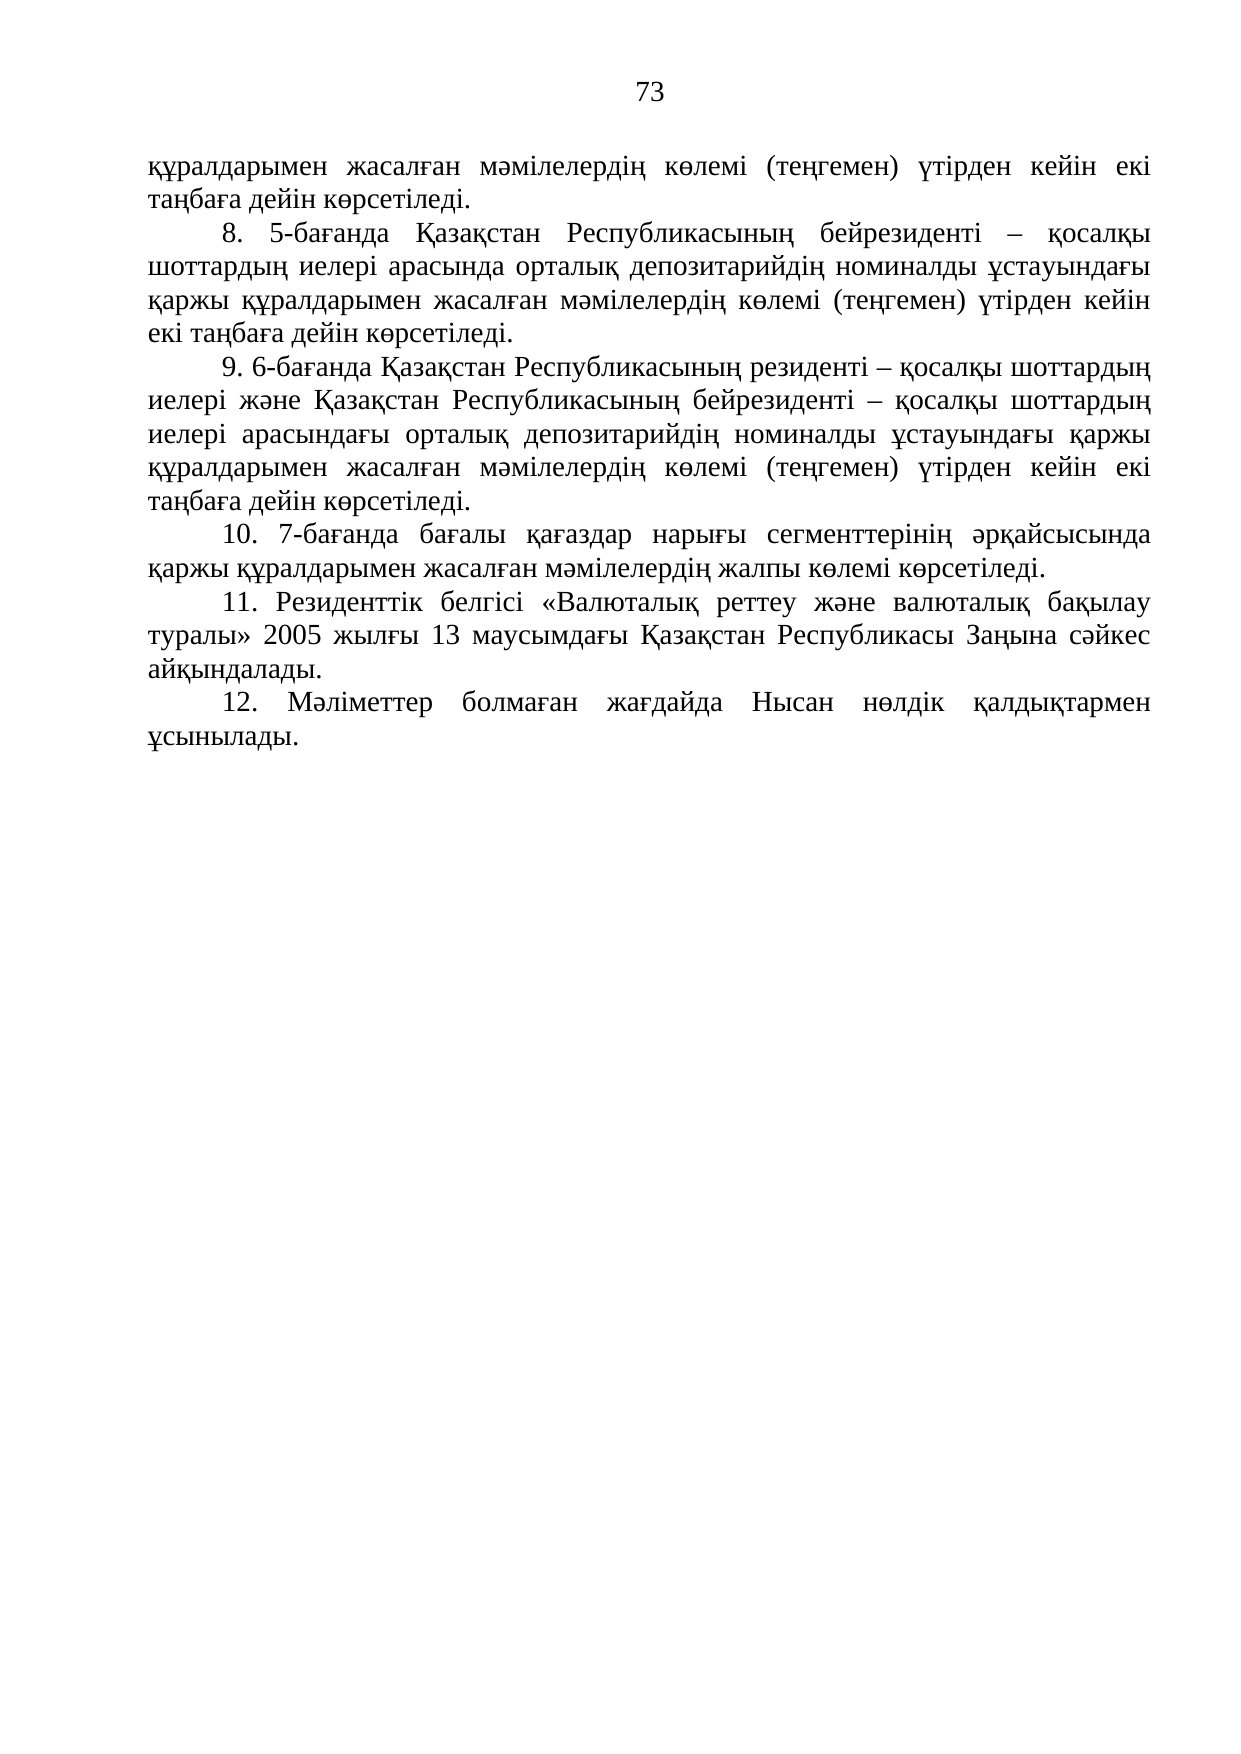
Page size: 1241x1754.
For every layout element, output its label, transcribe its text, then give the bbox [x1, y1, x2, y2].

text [148, 148, 1152, 215]
text 11. Резиденттік белгісі «Валюталық реттеу және валюталық бақылау туралы» 2005 жылғы 13 маусымдағы Қазақстан Республикасы Заңына сәйкес айқындалады. [148, 584, 1152, 684]
text 12. Мәліметтер болмаған жағдайда Нысан нөлдік қалдықтармен ұсынылады. [148, 684, 1152, 751]
text 9. 6-бағанда Қазақстан Республикасының резиденті – қосалқы шоттардың иелері және Қазақстан Республикасының бейрезиденті – қосалқы шоттардың иелері арасындағы орталық депозитарийдің номиналды ұстауындағы қаржы құралдарымен жасалған мәмілелердің көлемі (теңгемен) үтірден кейін екі таңбаға дейін көрсетіледі. [148, 349, 1152, 517]
text 8. 5-бағанда Қазақстан Республикасының бейрезиденті – қосалқы шоттардың иелері арасында орталық депозитарийдің номиналды ұстауындағы қаржы құралдарымен жасалған мәмілелердің көлемі (теңгемен) үтірден кейін екі таңбаға дейін көрсетіледі. [148, 215, 1152, 349]
text 10. 7-бағанда бағалы қағаздар нарығы сегменттерінің әрқайсысында қаржы құралдарымен жасалған мәмілелердің жалпы көлемі көрсетіледі. [148, 517, 1152, 584]
